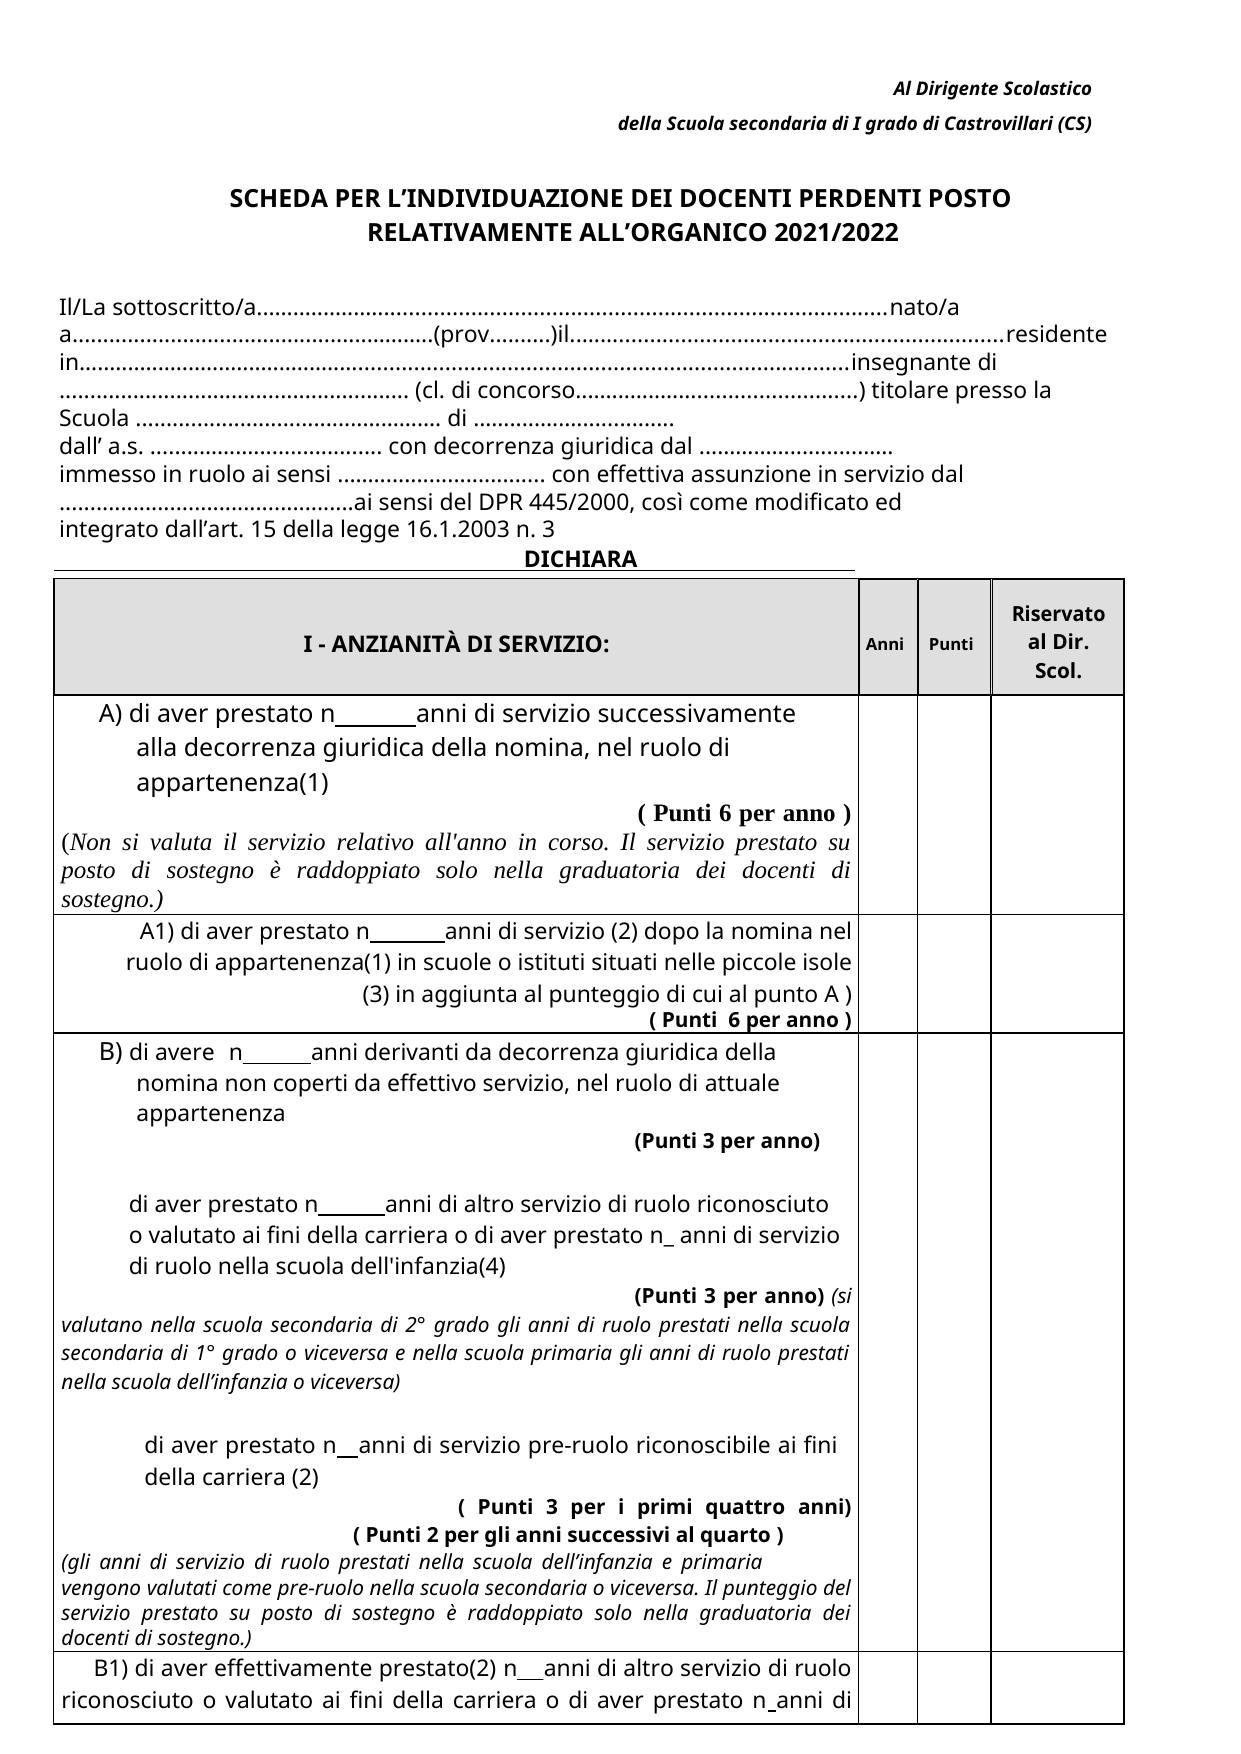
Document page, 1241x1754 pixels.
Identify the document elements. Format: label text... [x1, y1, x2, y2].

table_cell [992, 1034, 1123, 1651]
table_header I - ANZIANITÀ DI SERVIZIO: [55, 579, 858, 694]
table_cell [992, 915, 1123, 1032]
table_cell [992, 696, 1123, 913]
table_cell B) di avere n anni derivanti da decorrenza giuridica della nomina non coperti da effettivo servizio, nel ruolo di attuale appartenenza (Punti 3 per anno) di aver prestato n anni di altro servizio di ruolo riconosciuto o valutato ai fini della carriera o di aver prestato n_ anni di servizio di ruolo nella scuola dell'infanzia(4) (Punti 3 per anno) (si valutano nella scuola secondaria di 2° grado gli anni di ruolo prestati nella scuola secondaria di 1° grado o viceversa e nella scuola primaria gli anni di ruolo prestati nella scuola dell’infanzia o viceversa) di aver prestato n anni di servizio pre-ruolo riconoscibile ai fini della carriera (2) ( Punti 3 per i primi quattro anni) ( Punti 2 per gli anni successivi al quarto ) (gli anni di servizio di ruolo prestati nella scuola dell’infanzia e primaria vengono valutati come pre-ruolo nella scuola secondaria o viceversa. Il punteggio del servizio prestato su posto di sostegno è raddoppiato solo nella graduatoria dei docenti di sostegno.) [54, 1034, 858, 1651]
table_header Punti [919, 580, 990, 694]
text dall’ a.s. ........………..................... con decorrenza giuridica dal ...…………...........…… [59, 432, 1140, 460]
table_cell A) di aver prestato n anni di servizio successivamente alla decorrenza giuridica della nomina, nel ruolo di appartenenza(1) ( Punti 6 per anno ) (Non si valuta il servizio relativo all'anno in corso. Il servizio prestato su posto di sostegno è raddoppiato solo nella graduatoria dei docenti di sostegno.) [54, 696, 858, 913]
table_cell [859, 1034, 917, 1651]
table_cell [992, 1652, 1123, 1723]
table_cell [859, 696, 917, 913]
text in… insegnante di [59, 348, 1140, 376]
table_cell [918, 1652, 990, 1723]
table_cell A1) di aver prestato n anni di servizio (2) dopo la nomina nel ruolo di appartenenza(1) in scuole o istituti situati nelle piccole isole (3) in aggiunta al punteggio di cui al punto A ) ( Punti 6 per anno ) [54, 915, 858, 1032]
table_header Riservato al Dir. Scol. [993, 580, 1123, 694]
text Scuola .....................................…………. di …….....……................ [59, 404, 1140, 432]
text ......................................................... (cl. di concorso ) titolare presso la [59, 376, 1140, 404]
text SCHEDA PER L’INDIVIDUAZIONE DEI DOCENTI PERDENTI POSTO RELATIVAMENTE ALL’ORGANICO 2021/2022 [149, 181, 1092, 249]
text immesso in ruolo ai sensi ..…….......................... con effettiva assunzione in servizio dal [59, 460, 1140, 488]
table_cell [918, 1034, 990, 1651]
table_cell [859, 1652, 917, 1723]
text a................................................………..(prov..........)il. residente [59, 321, 1140, 348]
text della Scuola secondaria di I grado di Castrovillari (CS) [149, 111, 1092, 136]
table_cell [859, 915, 917, 1032]
text Il/La sottoscritto/a nato/a [59, 293, 1140, 321]
table_cell [918, 696, 990, 913]
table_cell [54, 1652, 858, 1723]
text ................................................ai sensi del DPR 445/2000, così come modificato ed [59, 488, 1140, 516]
text Al Dirigente Scolastico [149, 75, 1092, 101]
text integrato dall’art. 15 della legge 16.1.2003 n. 3 [59, 516, 1140, 543]
table_cell [918, 915, 990, 1032]
table_header Anni [860, 580, 917, 694]
subtitle DICHIARA [54, 543, 1140, 575]
